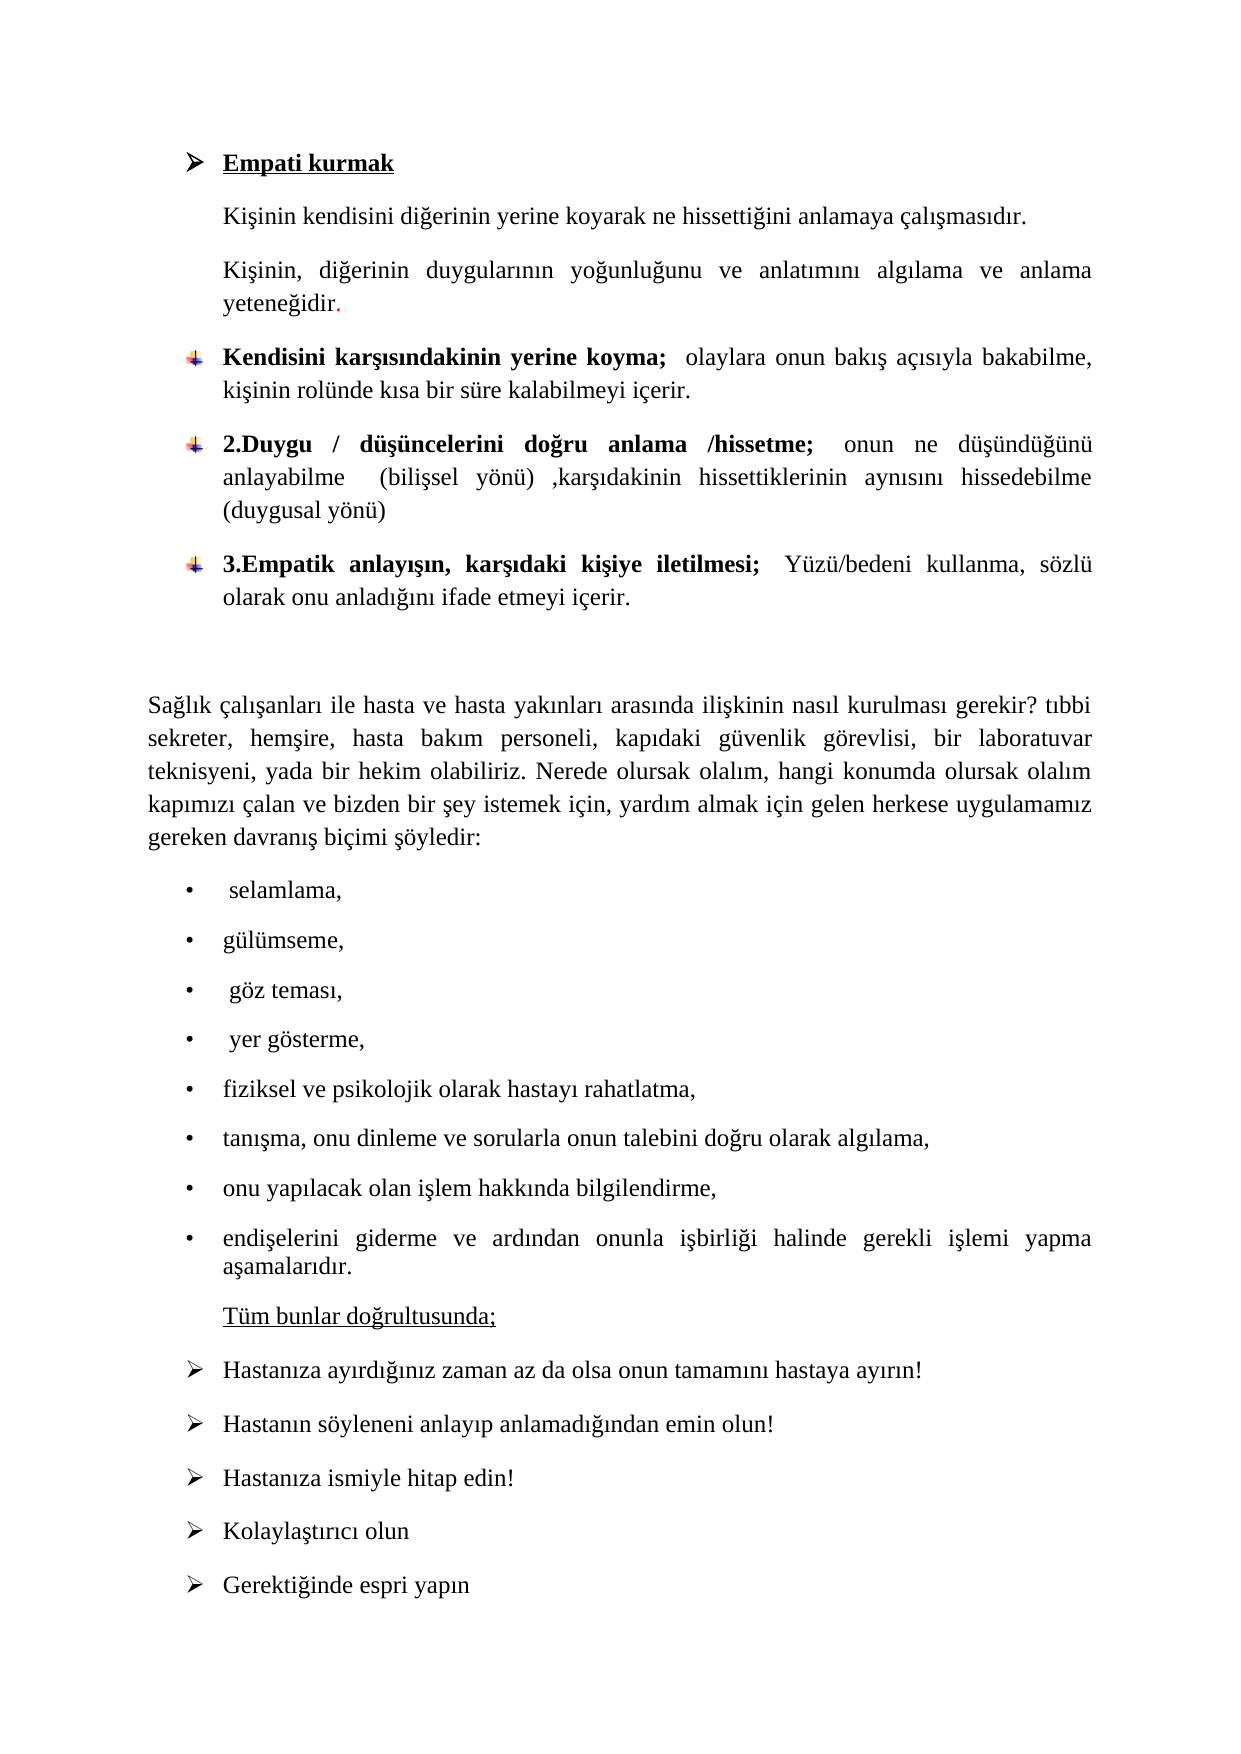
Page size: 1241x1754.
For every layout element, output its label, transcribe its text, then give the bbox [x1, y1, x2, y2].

list Kolaylaştırıcı olun [185, 1516, 1093, 1545]
list tanışma, onu dinleme ve sorularla onun talebini doğru olarak algılama, [185, 1123, 1093, 1152]
picture [186, 349, 203, 366]
list Empati kurmak [185, 148, 1093, 176]
list Hastanıza ismiyle hitap edin! [185, 1463, 1093, 1491]
list fiziksel ve psikolojik olarak hastayı rahatlatma, [185, 1074, 1093, 1103]
list gülümseme, [185, 925, 1093, 954]
list onu yapılacak olan işlem hakkında bilgilendirme, [185, 1173, 1093, 1202]
picture [186, 555, 203, 573]
text Sağlık çalışanları ile hasta ve hasta yakınları arasında ilişkinin nasıl kurulması gerekir? tıbbi sekreter, hemşire, hasta bakım personeli, kapıdaki güvenlik görevlisi, bir laboratuvar teknisyeni, yada bir hekim olabiliriz. Nerede olursak olalım, hangi konumda olursak olalım kapımızı çalan ve bizden bir şey istemek için, yardım almak için gelen herkese uygulamamız gereken davranış biçimi şöyledir: [148, 690, 1093, 851]
list endişelerini giderme ve ardından onunla işbirliği halinde gerekli işlemi yapma aşamalarıdır. [185, 1223, 1093, 1280]
text Kişinin kendisini diğerinin yerine koyarak ne hissettiğini anlamaya çalışmasıdır. [223, 201, 1093, 230]
list yer gösterme, [185, 1024, 1093, 1053]
list 2.Duygu / düşüncelerini doğru anlama /hissetme; onun ne düşündüğünü anlayabilme (bilişsel yönü) ,karşıdakinin hissettiklerinin aynısını hissedebilme (duygusal yönü) [185, 429, 1093, 524]
list selamlama, [185, 876, 1093, 904]
picture [186, 435, 203, 453]
text Kişinin, diğerinin duygularının yoğunluğunu ve anlatımını algılama ve anlama yeteneğidir. [223, 255, 1093, 317]
list Gerektiğinde espri yapın [185, 1570, 1093, 1599]
list Hastanın söyleneni anlayıp anlamadığından emin olun! [185, 1409, 1093, 1437]
text Tüm bunlar doğrultusunda; [223, 1301, 1093, 1330]
list Hastanıza ayırdığınız zaman az da olsa onun tamamını hastaya ayırın! [185, 1355, 1093, 1384]
list Kendisini karşısındakinin yerine koyma; olaylara onun bakış açısıyla bakabilme, kişinin rolünde kısa bir süre kalabilmeyi içerir. [185, 342, 1093, 404]
list 3.Empatik anlayışın, karşıdaki kişiye iletilmesi; Yüzü/bedeni kullanma, sözlü olarak onu anladığını ifade etmeyi içerir. [185, 549, 1093, 611]
list göz teması, [185, 975, 1093, 1003]
